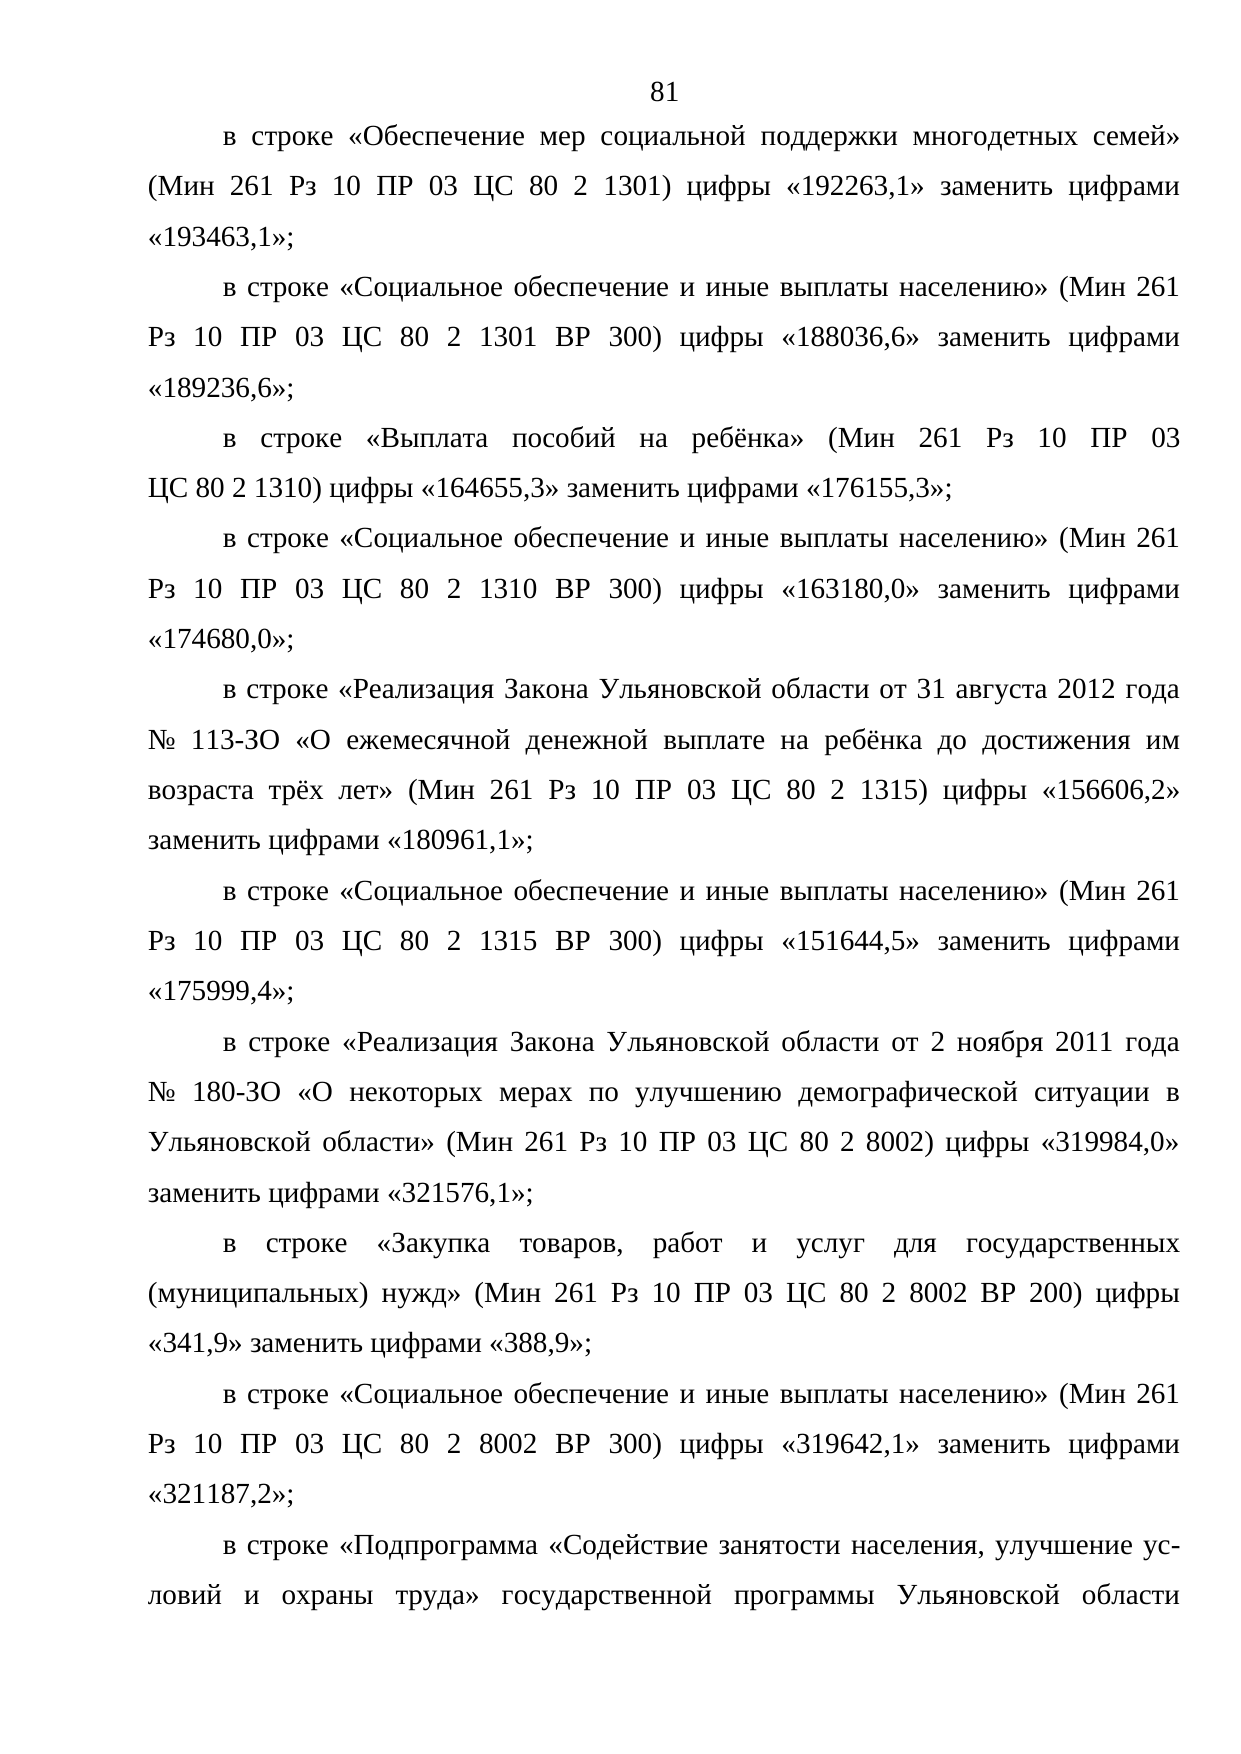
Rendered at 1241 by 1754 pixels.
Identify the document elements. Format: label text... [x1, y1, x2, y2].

text в строке «Социальное обеспечение и иные выплаты населению» (Мин 261 Рз 10 ПР 03 ЦС 80 2 1310 ВР 300) цифры «163180,0» заменить цифрами «174680,0»; [148, 521, 1181, 655]
text в строке «Реализация Закона Ульяновской области от 2 ноября 2011 года № 180-ЗО «О некоторых мерах по улучшению демографической ситуации в Ульяновской области» (Мин 261 Рз 10 ПР 03 ЦС 80 2 8002) цифры «319984,0» заменить цифрами «321576,1»; [148, 1024, 1181, 1208]
text в строке «Закупка товаров, работ и услуг для государственных (муниципальных) нужд» (Мин 261 Рз 10 ПР 03 ЦС 80 2 8002 ВР 200) цифры «341,9» заменить цифрами «388,9»; [148, 1225, 1181, 1359]
text в строке «Реализация Закона Ульяновской области от 31 августа 2012 года № 113-ЗО «О ежемесячной денежной выплате на ребёнка до достижения им возраста трёх лет» (Мин 261 Рз 10 ПР 03 ЦС 80 2 1315) цифры «156606,2» заменить цифрами «180961,1»; [148, 672, 1181, 856]
text в строке «Выплата пособий на ребёнка» (Мин 261 Рз 10 ПР 03 ЦС 80 2 1310) цифры «164655,3» заменить цифрами «176155,3»; [148, 420, 1181, 504]
text в строке «Социальное обеспечение и иные выплаты населению» (Мин 261 Рз 10 ПР 03 ЦС 80 2 8002 ВР 300) цифры «319642,1» заменить цифрами «321187,2»; [148, 1376, 1181, 1510]
text в строке «Социальное обеспечение и иные выплаты населению» (Мин 261 Рз 10 ПР 03 ЦС 80 2 1315 ВР 300) цифры «151644,5» заменить цифрами «175999,4»; [148, 873, 1181, 1007]
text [148, 1527, 1181, 1611]
text в строке «Обеспечение мер социальной поддержки многодетных семей» (Мин 261 Рз 10 ПР 03 ЦС 80 2 1301) цифры «192263,1» заменить цифрами «193463,1»; [148, 118, 1181, 252]
text в строке «Социальное обеспечение и иные выплаты населению» (Мин 261 Рз 10 ПР 03 ЦС 80 2 1301 ВР 300) цифры «188036,6» заменить цифрами «189236,6»; [148, 269, 1181, 403]
